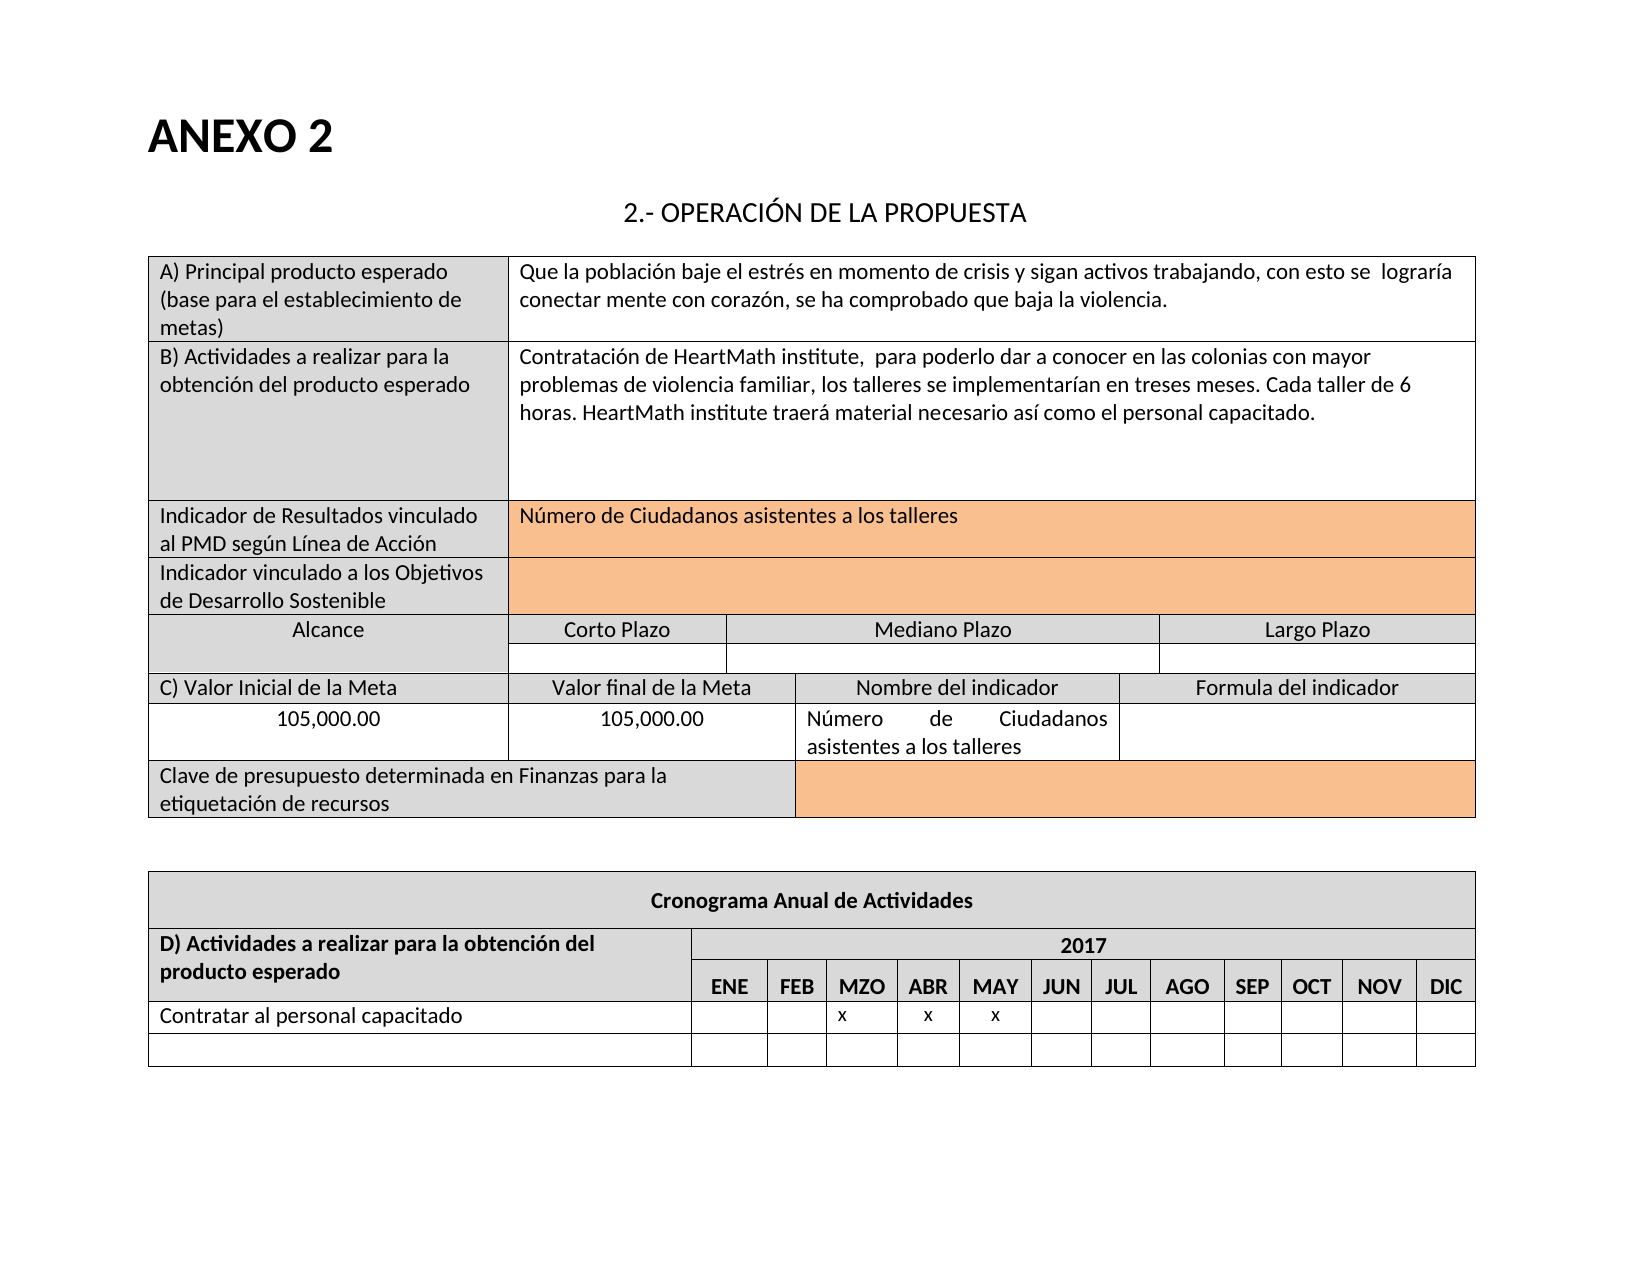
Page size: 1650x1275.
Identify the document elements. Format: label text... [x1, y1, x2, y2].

table_cell Valor final de la Meta [509, 674, 795, 703]
table_cell x [898, 1002, 959, 1033]
table_cell [1225, 1002, 1281, 1033]
table_cell [1151, 1002, 1224, 1033]
table_header A) Principal producto esperado (base para el establecimiento de metas) [149, 257, 508, 341]
table_cell ABR [898, 960, 959, 1001]
table_cell x [960, 1002, 1031, 1033]
table_cell [1225, 1034, 1281, 1066]
table_cell [1160, 644, 1475, 672]
table_cell 105,000.00 [509, 704, 795, 760]
table_cell Número de Ciudadanos asistentes a los talleres [796, 704, 1119, 760]
table_cell ENE [692, 960, 767, 1001]
table_cell [768, 1034, 826, 1066]
table_header Cronograma Anual de Actividades [149, 872, 1475, 928]
table_cell [1032, 1002, 1091, 1033]
table_cell [692, 1002, 767, 1033]
table_cell [1092, 1002, 1150, 1033]
table_cell [768, 1002, 826, 1033]
table_cell [960, 1034, 1031, 1066]
table_cell Nombre del indicador [796, 674, 1119, 703]
table_cell [827, 1034, 897, 1066]
table_cell NOV [1343, 960, 1416, 1001]
table_cell [1092, 1034, 1150, 1066]
table_cell SEP [1225, 960, 1281, 1001]
table_cell 2017 [692, 929, 1475, 959]
table_cell Contratar al personal capacitado [149, 1002, 691, 1033]
table_cell AGO [1151, 960, 1224, 1001]
table_cell [1417, 1002, 1475, 1033]
table_cell Mediano Plazo [727, 615, 1159, 643]
table_cell D) Actividades a realizar para la obtención del producto esperado [149, 929, 691, 1001]
table_cell Largo Plazo [1160, 615, 1475, 643]
table_cell [149, 1034, 691, 1066]
table_cell OCT [1282, 960, 1342, 1001]
table_cell [796, 761, 1475, 817]
table_cell Número de Ciudadanos asistentes a los talleres [509, 501, 1475, 557]
table_cell Formula del indicador [1120, 674, 1475, 703]
table_cell JUL [1092, 960, 1150, 1001]
table_cell DIC [1417, 960, 1475, 1001]
table_cell [509, 558, 1475, 614]
table_cell [1120, 704, 1475, 760]
table_cell FEB [768, 960, 826, 1001]
table_cell Clave de presupuesto determinada en Finanzas para la etiquetación de recursos [149, 761, 795, 817]
table_cell B) Actividades a realizar para la obtención del producto esperado [149, 342, 508, 500]
table_cell [898, 1034, 959, 1066]
table_cell C) Valor Inicial de la Meta [149, 674, 508, 703]
table_cell [692, 1034, 767, 1066]
table_cell [1032, 1034, 1091, 1066]
text ANEXO 2 [148, 103, 1502, 164]
table_cell [1282, 1002, 1342, 1033]
table_cell [509, 644, 726, 672]
table_cell [1282, 1034, 1342, 1066]
table_cell Alcance [149, 615, 508, 672]
table_cell [1417, 1034, 1475, 1066]
table_cell [1343, 1002, 1416, 1033]
table_cell JUN [1032, 960, 1091, 1001]
table_cell Indicador de Resultados vinculado al PMD según Línea de Acción [149, 501, 508, 557]
table_cell Indicador vinculado a los Objetivos de Desarrollo Sostenible [149, 558, 508, 614]
table_cell x [827, 1002, 897, 1033]
table_cell MZO [827, 960, 897, 1001]
table_cell 105,000.00 [149, 704, 508, 760]
text 2.- OPERACIÓN DE LA PROPUESTA [148, 194, 1502, 230]
table_header Que la población baje el estrés en momento de crisis y sigan activos trabajando, con esto se lograría conectar mente con corazón, se ha comprobado que baja la violencia. [509, 257, 1475, 341]
table_cell [727, 644, 1159, 672]
table_cell Contratación de HeartMath institute, para poderlo dar a conocer en las colonias con mayor problemas de violencia familiar, los talleres se implementarían en treses meses. Cada taller de 6 horas. HeartMath institute traerá material necesario así como el personal capacitado. [509, 342, 1475, 500]
table_cell [1151, 1034, 1224, 1066]
table_cell MAY [960, 960, 1031, 1001]
table_cell [1343, 1034, 1416, 1066]
table_cell Corto Plazo [509, 615, 726, 643]
